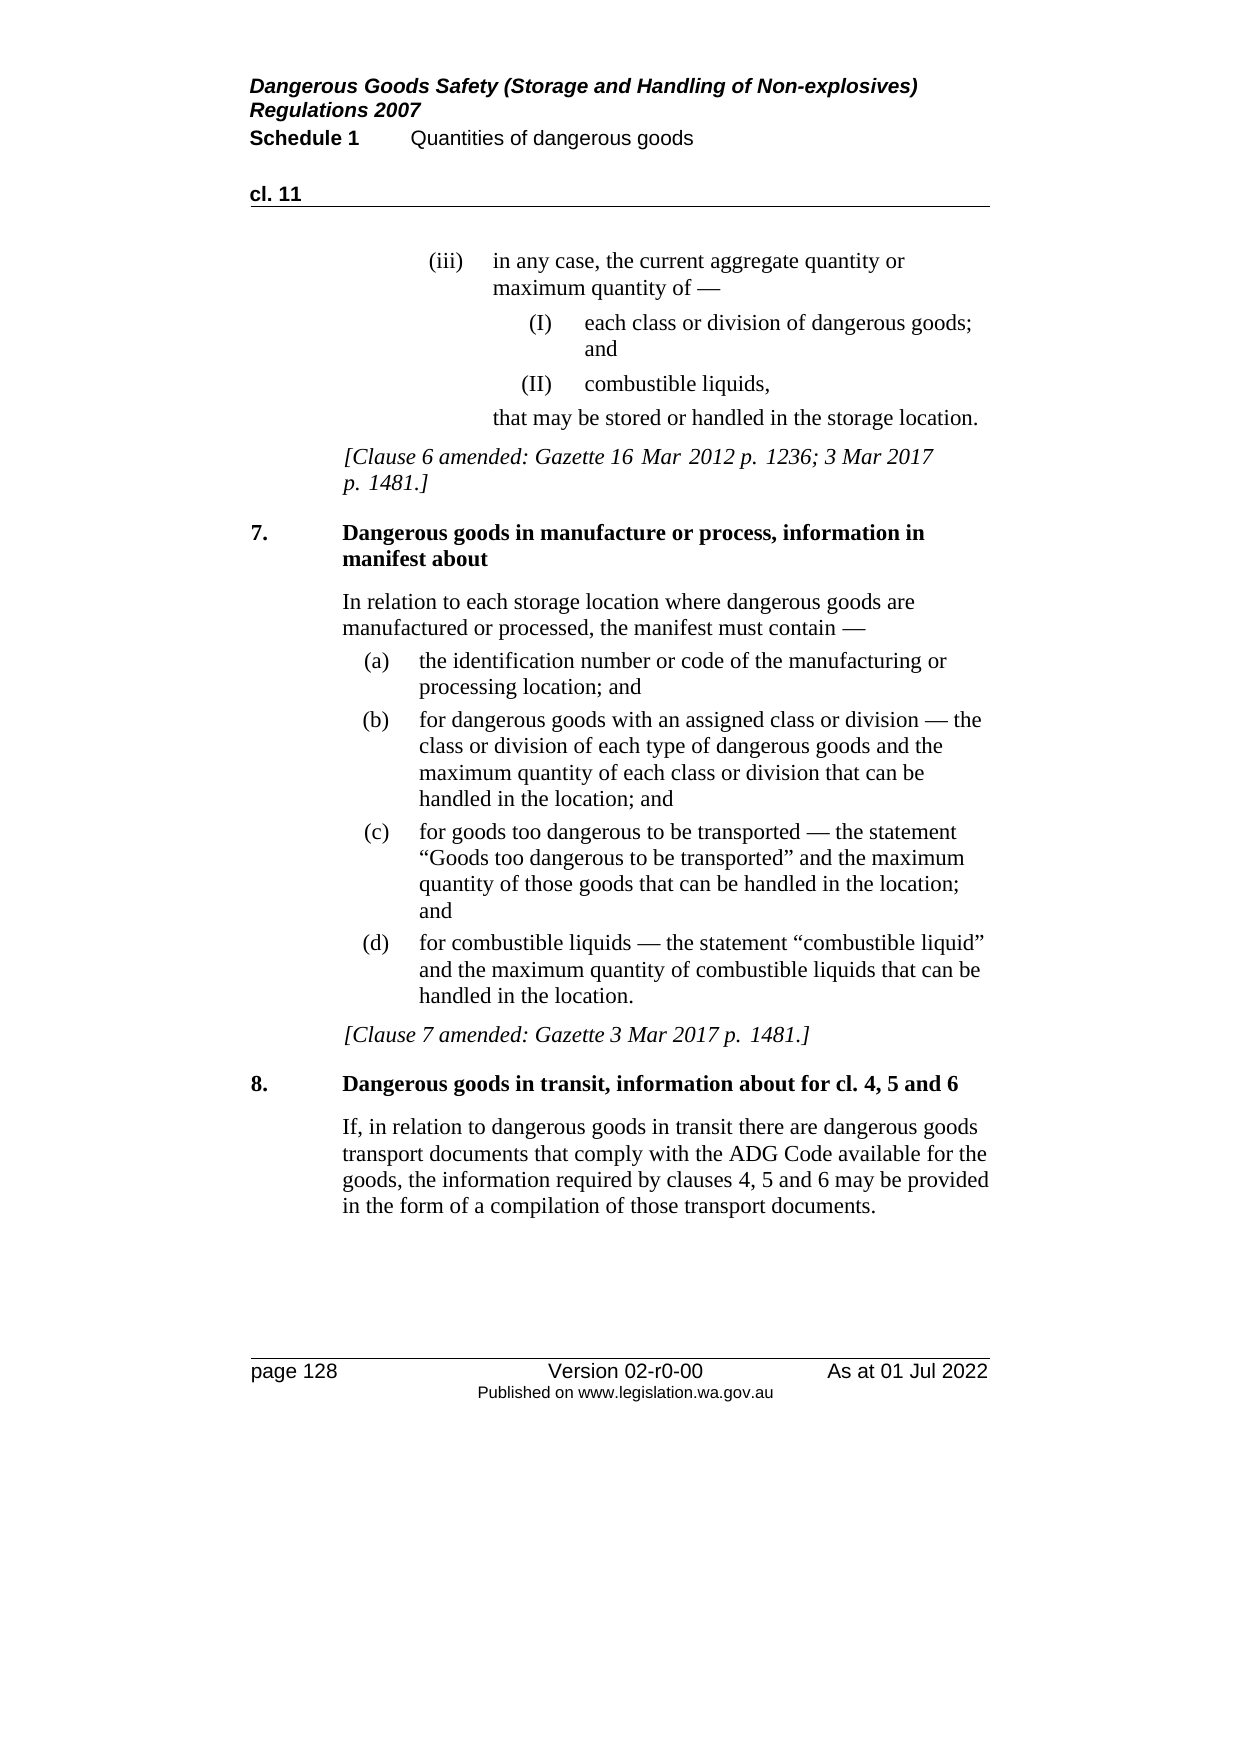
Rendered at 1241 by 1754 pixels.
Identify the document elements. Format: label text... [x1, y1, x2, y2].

text that may be stored or handled in the storage location. [251, 404, 990, 431]
text [Clause 6 amended: Gazette 16 Mar 2012 p. 1236; 3 Mar 2017 p. 1481.] [251, 443, 990, 496]
text (b) for dangerous goods with an assigned class or division — the class or division of each type of dangerous goods and the maximum quantity of each class or division that can be handled in the location; and [251, 706, 990, 811]
text (a) the identification number or code of the manufacturing or processing location; and [251, 647, 990, 700]
text (d) for combustible liquids — the statement “combustible liquid” and the maximum quantity of combustible liquids that can be handled in the location. [251, 929, 990, 1008]
subtitle 8. Dangerous goods in transit, information about for cl. 4, 5 and 6 [251, 1070, 990, 1097]
subtitle 7. Dangerous goods in manufacture or process, information in manifest about [251, 519, 990, 571]
text (c) for goods too dangerous to be transported — the statement “Goods too dangerous to be transported” and the maximum quantity of those goods that can be handled in the location; and [251, 818, 990, 923]
text In relation to each storage location where dangerous goods are manufactured or processed, the manifest must contain — [251, 588, 990, 641]
text (iii) in any case, the current aggregate quantity or maximum quantity of — [251, 247, 990, 300]
text (I) each class or division of dangerous goods; and [251, 308, 990, 361]
text (II) combustible liquids, [251, 369, 990, 396]
text If, in relation to dangerous goods in transit there are dangerous goods transport documents that comply with the ADG Code available for the goods, the information required by clauses 4, 5 and 6 may be provided in the form of a compilation of those transport documents. [251, 1113, 990, 1219]
text [Clause 7 amended: Gazette 3 Mar 2017 p. 1481.] [251, 1021, 990, 1047]
